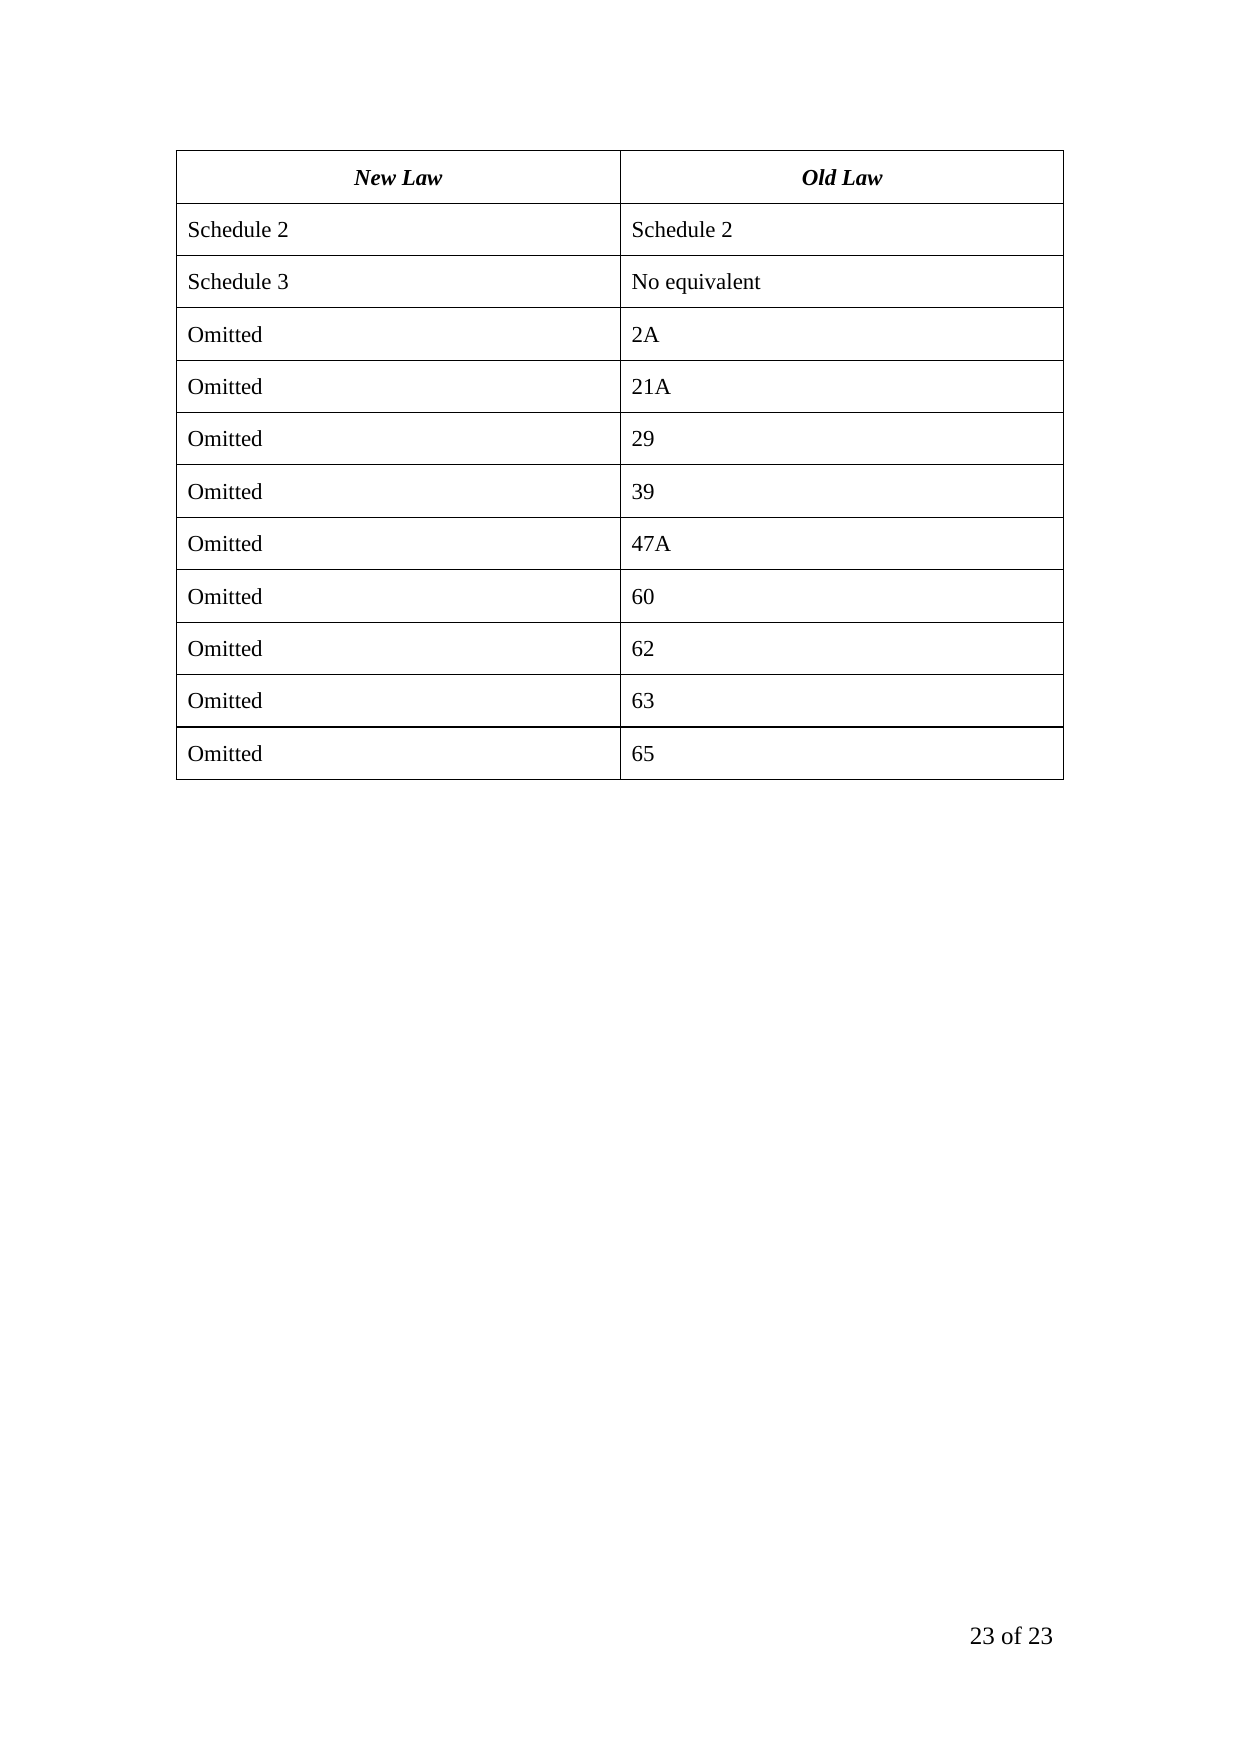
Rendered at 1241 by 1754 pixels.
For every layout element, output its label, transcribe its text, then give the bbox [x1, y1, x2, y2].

table_cell Omitted [177, 361, 620, 412]
table_header New Law [177, 151, 620, 202]
table_cell Omitted [177, 308, 620, 359]
table_cell Schedule 3 [177, 256, 620, 307]
table_cell 60 [621, 570, 1063, 622]
table_cell Omitted [177, 518, 620, 569]
table_cell 47A [621, 518, 1063, 569]
table_cell 65 [621, 728, 1063, 779]
table_cell 39 [621, 465, 1063, 517]
table_cell Omitted [177, 465, 620, 517]
table_cell Schedule 2 [621, 204, 1063, 255]
table_cell 62 [621, 623, 1063, 674]
table_cell No equivalent [621, 256, 1063, 307]
table_cell 21A [621, 361, 1063, 412]
table_cell 29 [621, 413, 1063, 464]
table_cell Schedule 2 [177, 204, 620, 255]
table_cell 2A [621, 308, 1063, 359]
table_cell Omitted [177, 623, 620, 674]
table_cell Omitted [177, 570, 620, 622]
table_cell Omitted [177, 413, 620, 464]
table_cell Omitted [177, 728, 620, 779]
table_cell 63 [621, 675, 1063, 726]
table_header Old Law [621, 151, 1063, 202]
table_cell Omitted [177, 675, 620, 726]
